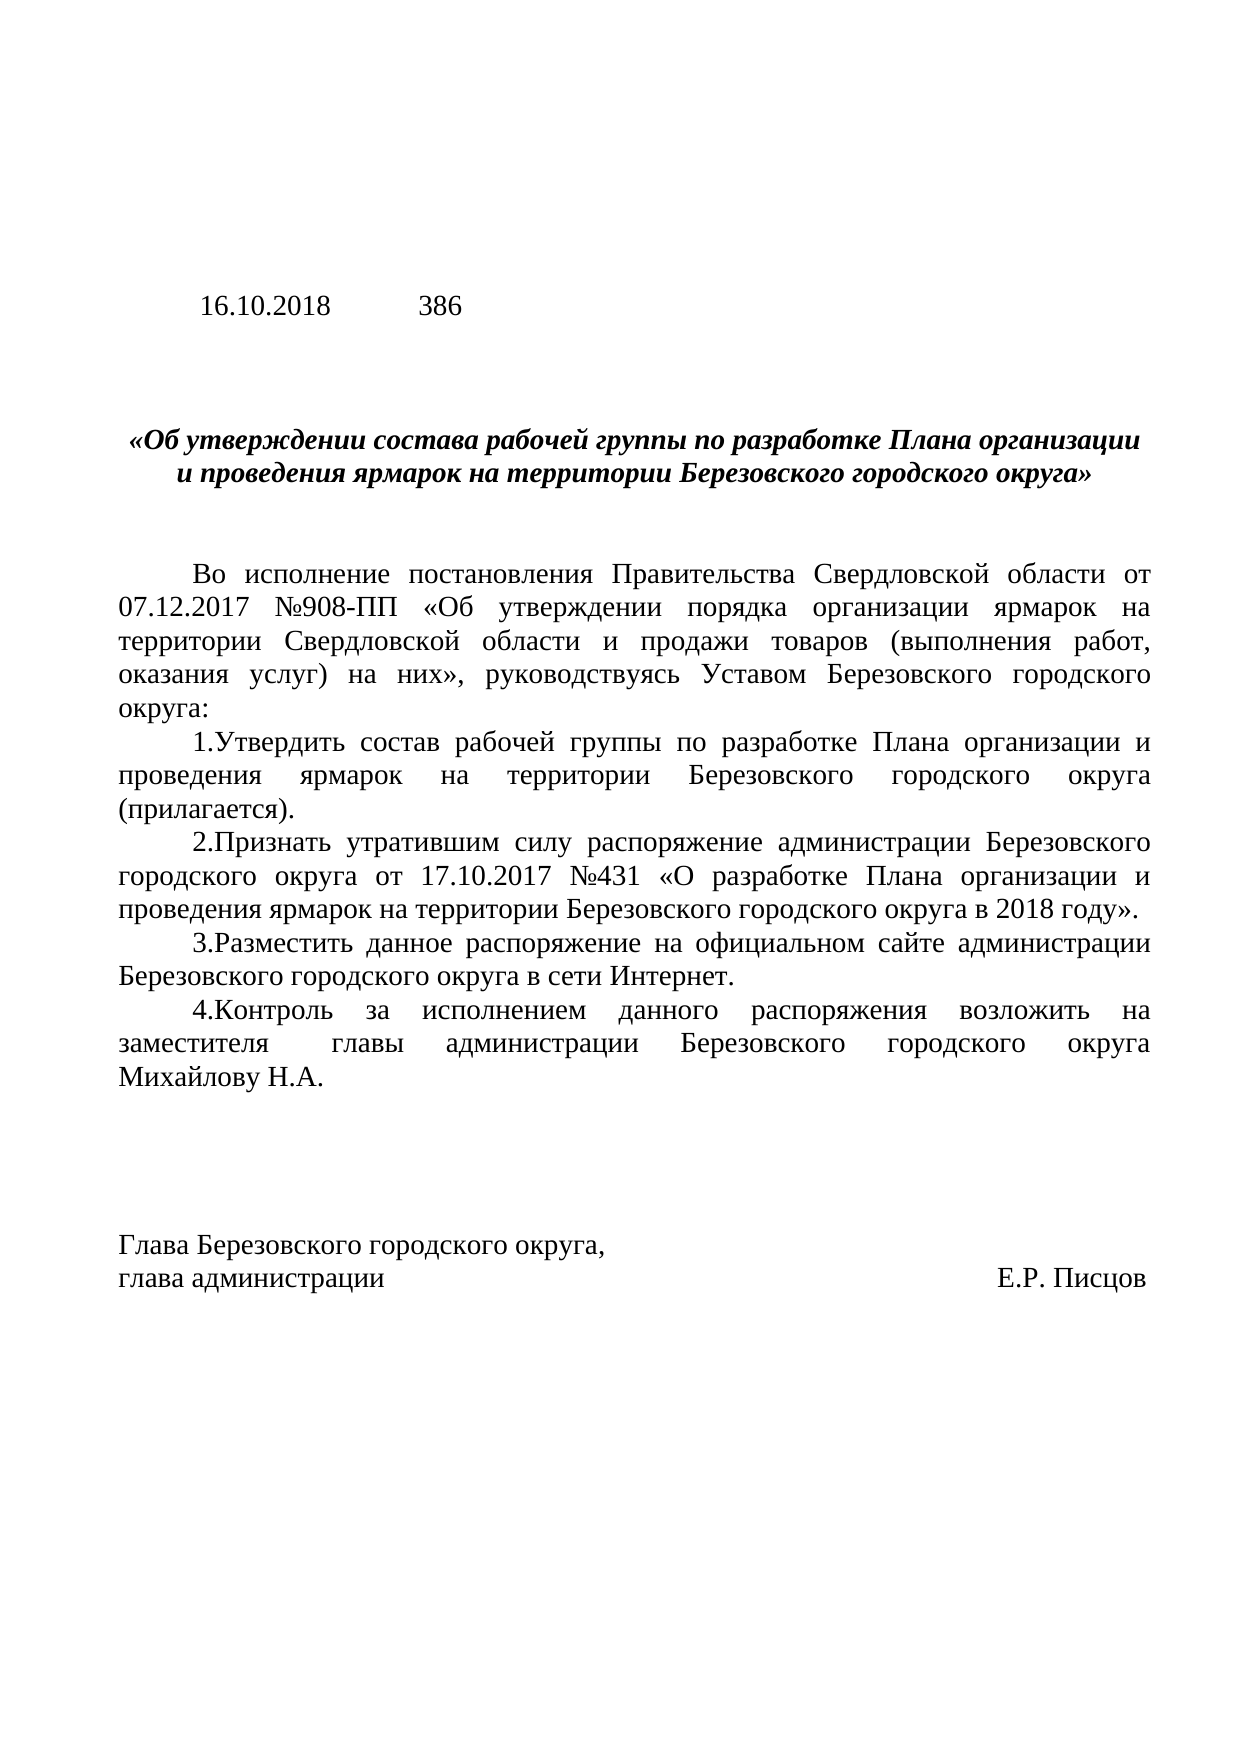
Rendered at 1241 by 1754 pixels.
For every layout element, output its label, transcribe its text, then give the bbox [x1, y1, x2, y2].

list 4.Контроль за исполнением данного распоряжения возложить на заместителя главы администрации Березовского городского округа Михайлову Н.А. [118, 992, 1152, 1093]
list 3.Разместить данное распоряжение на официальном сайте администрации Березовского городского округа в сети Интернет. [118, 925, 1152, 992]
list 1.Утвердить состав рабочей группы по разработке Плана организации и проведения ярмарок на территории Березовского городского округа (прилагается). [118, 724, 1152, 824]
text «Об утверждении состава рабочей группы по разработке Плана организации и проведения ярмарок на территории Березовского городского округа» [118, 422, 1152, 489]
list 2.Признать утратившим силу распоряжение администрации Березовского городского округа от 17.10.2017 №431 «О разработке Плана организации и проведения ярмарок на территории Березовского городского округа в 2018 году». [118, 824, 1152, 925]
text Во исполнение постановления Правительства Свердловской области от 07.12.2017 №908-ПП «Об утверждении порядка организации ярмарок на территории Свердловской области и продажи товаров (выполнения работ, оказания услуг) на них», руководствуясь Уставом Березовского городского округа: [118, 556, 1152, 724]
text Глава Березовского городского округа, [118, 1227, 1152, 1260]
text 16.10.2018 386 [118, 288, 1152, 321]
text глава администрации Е.Р. Писцов [118, 1260, 1152, 1294]
